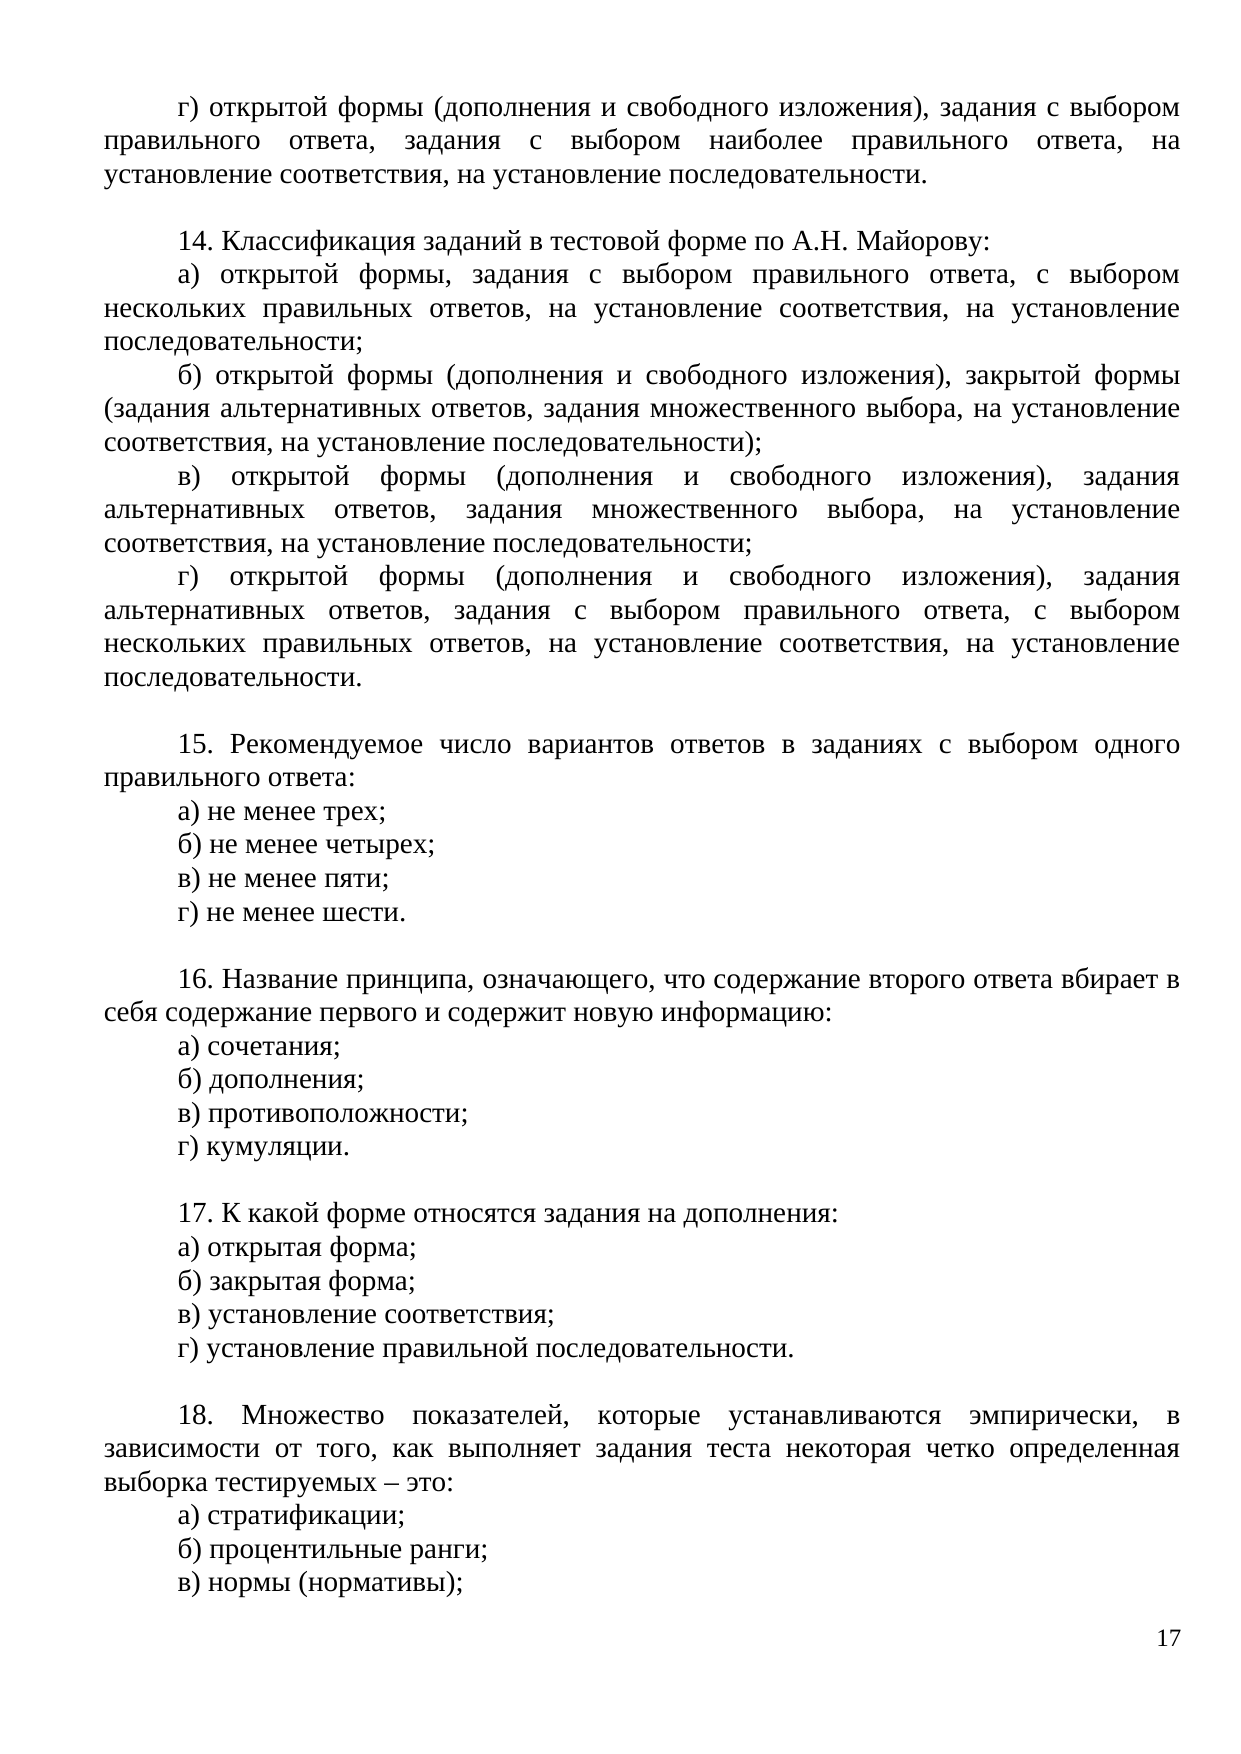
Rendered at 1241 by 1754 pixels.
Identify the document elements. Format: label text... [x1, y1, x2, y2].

list а) стратификации; [103, 1497, 1181, 1531]
list 15. Рекомендуемое число вариантов ответов в заданиях с выбором одного правильного ответа: [103, 726, 1181, 793]
list 17. К какой форме относятся задания на дополнения: [103, 1196, 1181, 1229]
text а) не менее трех; [103, 793, 1181, 827]
list 18. Множество показателей, которые устанавливаются эмпирически, в зависимости от того, как выполняет задания теста некоторая четко определенная выборка тестируемых – это: [103, 1397, 1181, 1497]
text б) дополнения; [103, 1061, 1181, 1095]
text в) установление соответствия; [103, 1296, 1181, 1330]
text в) не менее пяти; [103, 860, 1181, 894]
list 16. Название принципа, означающего, что содержание второго ответа вбирает в себя содержание первого и содержит новую информацию: [103, 961, 1181, 1028]
list г) открытой формы (дополнения и свободного изложения), задания с выбором правильного ответа, задания с выбором наиболее правильного ответа, на установление соответствия, на установление последовательности. [103, 89, 1181, 189]
list в) нормы (нормативы); [103, 1564, 1181, 1598]
list 14. Классификация заданий в тестовой форме по А.Н. Майорову: [103, 223, 1181, 256]
text а) сочетания; [103, 1028, 1181, 1061]
list г) открытой формы (дополнения и свободного изложения), задания альтернативных ответов, задания с выбором правильного ответа, с выбором нескольких правильных ответов, на установление соответствия, на установление последовательности. [103, 558, 1181, 692]
text б) открытой формы (дополнения и свободного изложения), закрытой формы (задания альтернативных ответов, задания множественного выбора, на установление соответствия, на установление последовательности); [103, 357, 1181, 458]
list б) процентильные ранги; [103, 1531, 1181, 1564]
text б) закрытая форма; [103, 1263, 1181, 1296]
text в) противоположности; [103, 1095, 1181, 1128]
text а) открытая форма; [103, 1229, 1181, 1263]
text а) открытой формы, задания с выбором правильного ответа, с выбором нескольких правильных ответов, на установление соответствия, на установление последовательности; [103, 256, 1181, 357]
text г) кумуляции. [103, 1128, 1181, 1162]
text б) не менее четырех; [103, 827, 1181, 860]
text г) установление правильной последовательности. [103, 1330, 1181, 1363]
text в) открытой формы (дополнения и свободного изложения), задания альтернативных ответов, задания множественного выбора, на установление соответствия, на установление последовательности; [103, 458, 1181, 558]
text г) не менее шести. [103, 894, 1181, 927]
